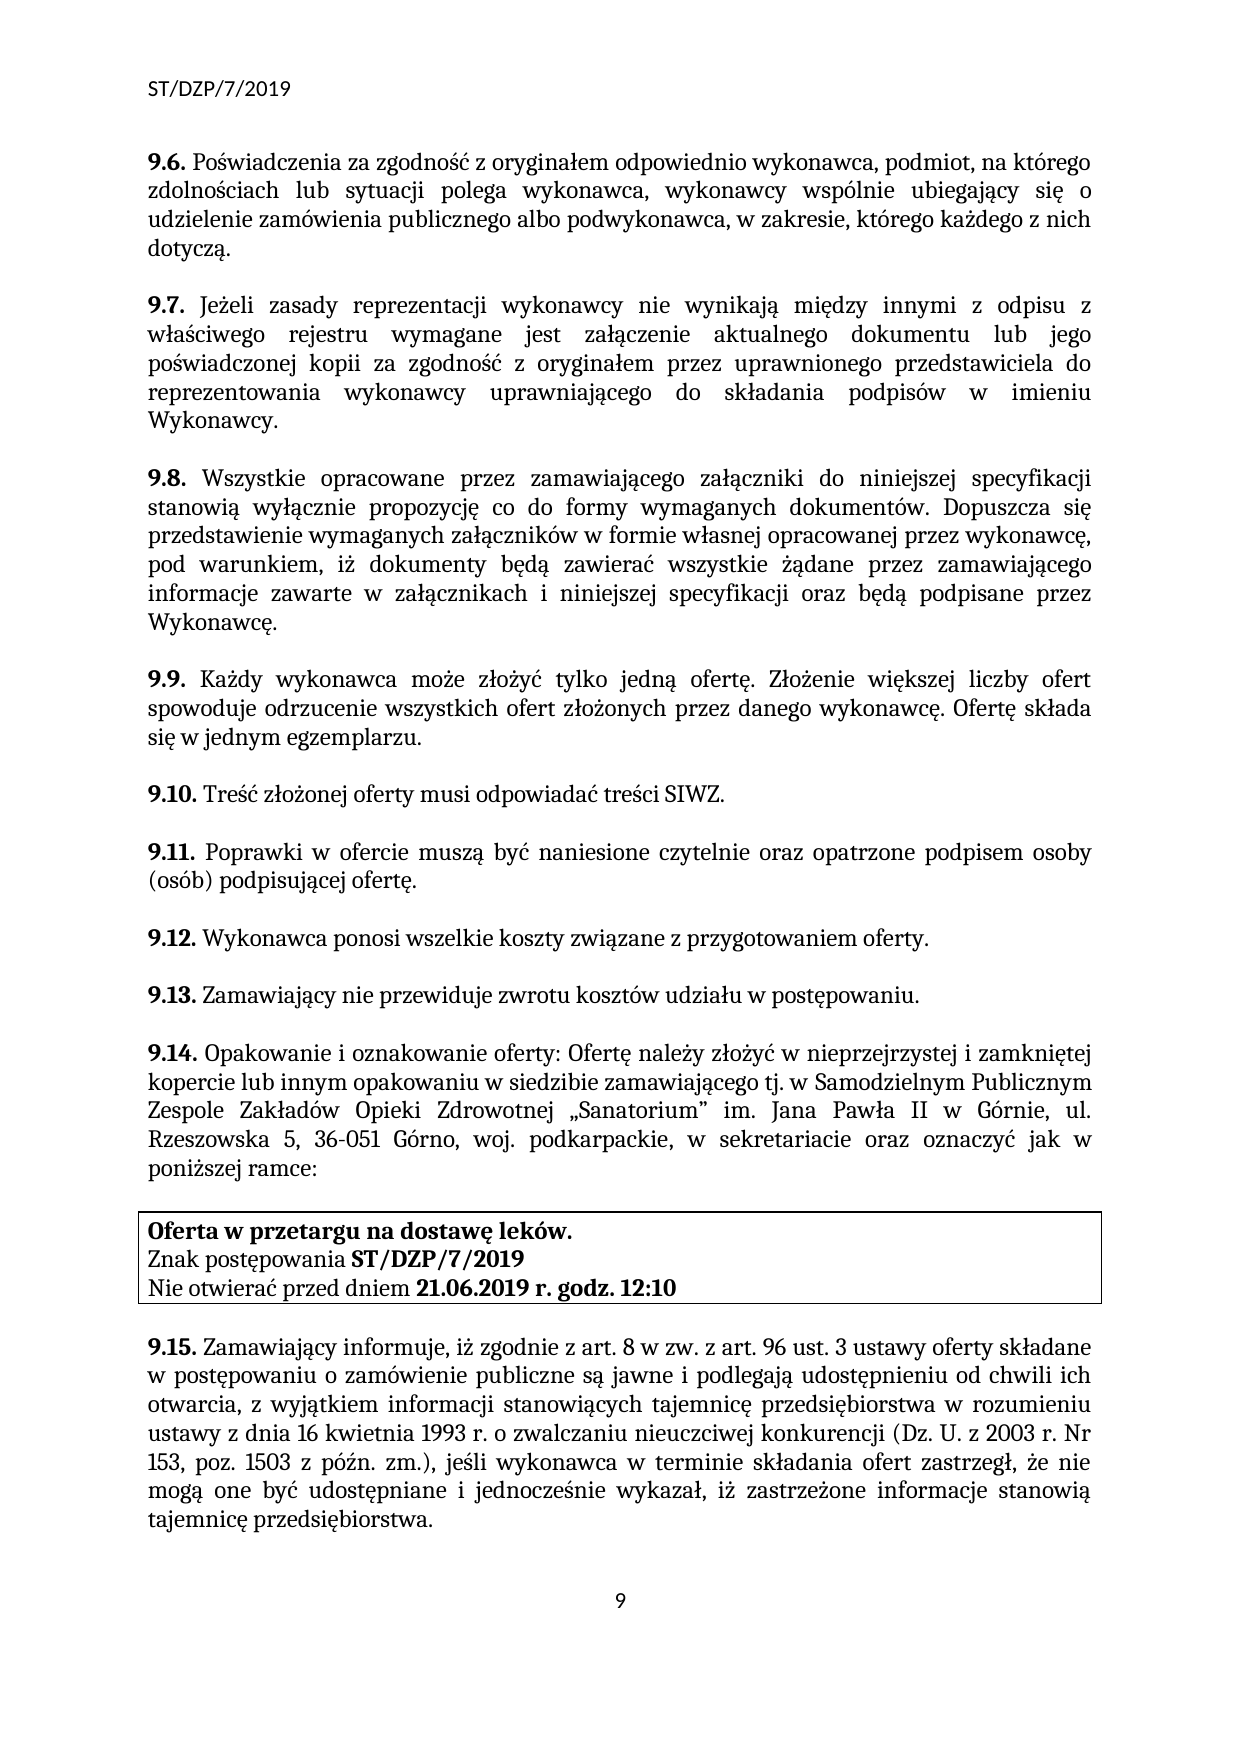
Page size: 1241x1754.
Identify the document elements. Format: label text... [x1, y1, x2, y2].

text 9.14. Opakowanie i oznakowanie oferty: Ofertę należy złożyć w nieprzejrzystej i zamkniętej kopercie lub innym opakowaniu w siedzibie zamawiającego tj. w Samodzielnym Publicznym Zespole Zakładów Opieki Zdrowotnej „Sanatorium” im. Jana Pawła II w Górnie, ul. Rzeszowska 5, 36-051 Górno, woj. podkarpackie, w sekretariacie oraz oznaczyć jak w poniższej ramce: [148, 1039, 1092, 1183]
text 9.8. Wszystkie opracowane przez zamawiającego załączniki do niniejszej specyfikacji stanowią wyłącznie propozycję co do formy wymaganych dokumentów. Dopuszcza się przedstawienie wymaganych załączników w formie własnej opracowanej przez wykonawcę, pod warunkiem, iż dokumenty będą zawierać wszystkie żądane przez zamawiającego informacje zawarte w załącznikach i niniejszej specyfikacji oraz będą podpisane przez Wykonawcę. [148, 464, 1092, 636]
text 9.11. Poprawki w ofercie muszą być naniesione czytelnie oraz opatrzone podpisem osoby (osób) podpisującej ofertę. [148, 838, 1092, 895]
text Nie otwierać przed dniem 21.06.2019 r. godz. 12:10 [139, 1269, 1101, 1303]
text 9.13. Zamawiający nie przewiduje zwrotu kosztów udziału w postępowaniu. [148, 981, 1092, 1010]
text 9.7. Jeżeli zasady reprezentacji wykonawcy nie wynikają między innymi z odpisu z właściwego rejestru wymagane jest załączenie aktualnego dokumentu lub jego poświadczonej kopii za zgodność z oryginałem przez uprawnionego przedstawiciela do reprezentowania wykonawcy uprawniającego do składania podpisów w imieniu Wykonawcy. [148, 291, 1092, 435]
text Znak postępowania ST/DZP/7/2019 [148, 1245, 1092, 1269]
text Oferta w przetargu na dostawę leków. [139, 1213, 1101, 1245]
text 9.15. Zamawiający informuje, iż zgodnie z art. 8 w zw. z art. 96 ust. 3 ustawy oferty składane w postępowaniu o zamówienie publiczne są jawne i podlegają udostępnieniu od chwili ich otwarcia, z wyjątkiem informacji stanowiących tajemnicę przedsiębiorstwa w rozumieniu ustawy z dnia 16 kwietnia 1993 r. o zwalczaniu nieuczciwej konkurencji (Dz. U. z 2003 r. Nr 153, poz. 1503 z późn. zm.), jeśli wykonawca w terminie składania ofert zastrzegł, że nie mogą one być udostępniane i jednocześnie wykazał, iż zastrzeżone informacje stanowią tajemnicę przedsiębiorstwa. [148, 1333, 1092, 1534]
text 9.12. Wykonawca ponosi wszelkie koszty związane z przygotowaniem oferty. [148, 924, 1092, 953]
text 9.10. Treść złożonej oferty musi odpowiadać treści SIWZ. [148, 780, 1092, 809]
text 9.6. Poświadczenia za zgodność z oryginałem odpowiednio wykonawca, podmiot, na którego zdolnościach lub sytuacji polega wykonawca, wykonawcy wspólnie ubiegający się o udzielenie zamówienia publicznego albo podwykonawca, w zakresie, którego każdego z nich dotyczą. [148, 148, 1092, 263]
text 9.9. Każdy wykonawca może złożyć tylko jedną ofertę. Złożenie większej liczby ofert spowoduje odrzucenie wszystkich ofert złożonych przez danego wykonawcę. Ofertę składa się w jednym egzemplarzu. [148, 665, 1092, 751]
